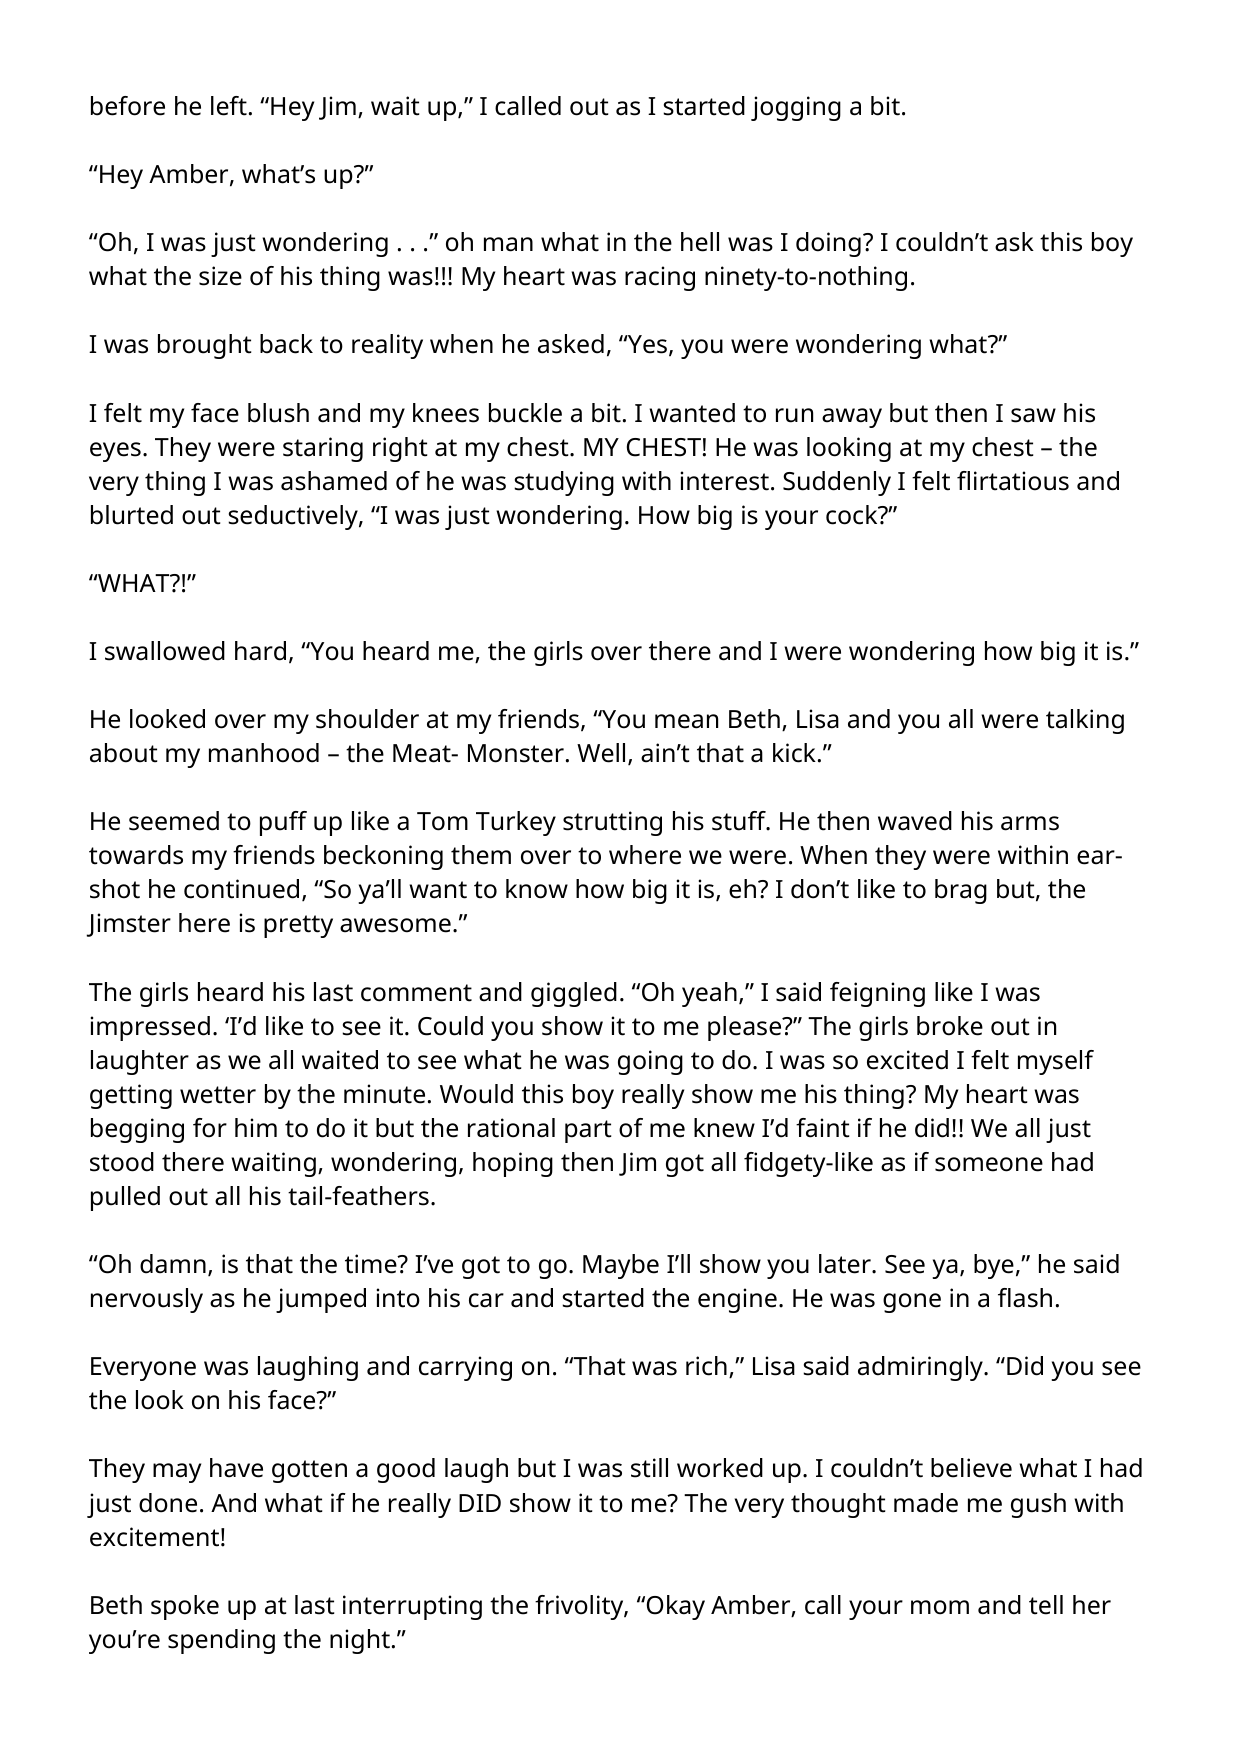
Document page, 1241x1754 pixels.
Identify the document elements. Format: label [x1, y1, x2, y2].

text [89, 89, 1152, 1656]
